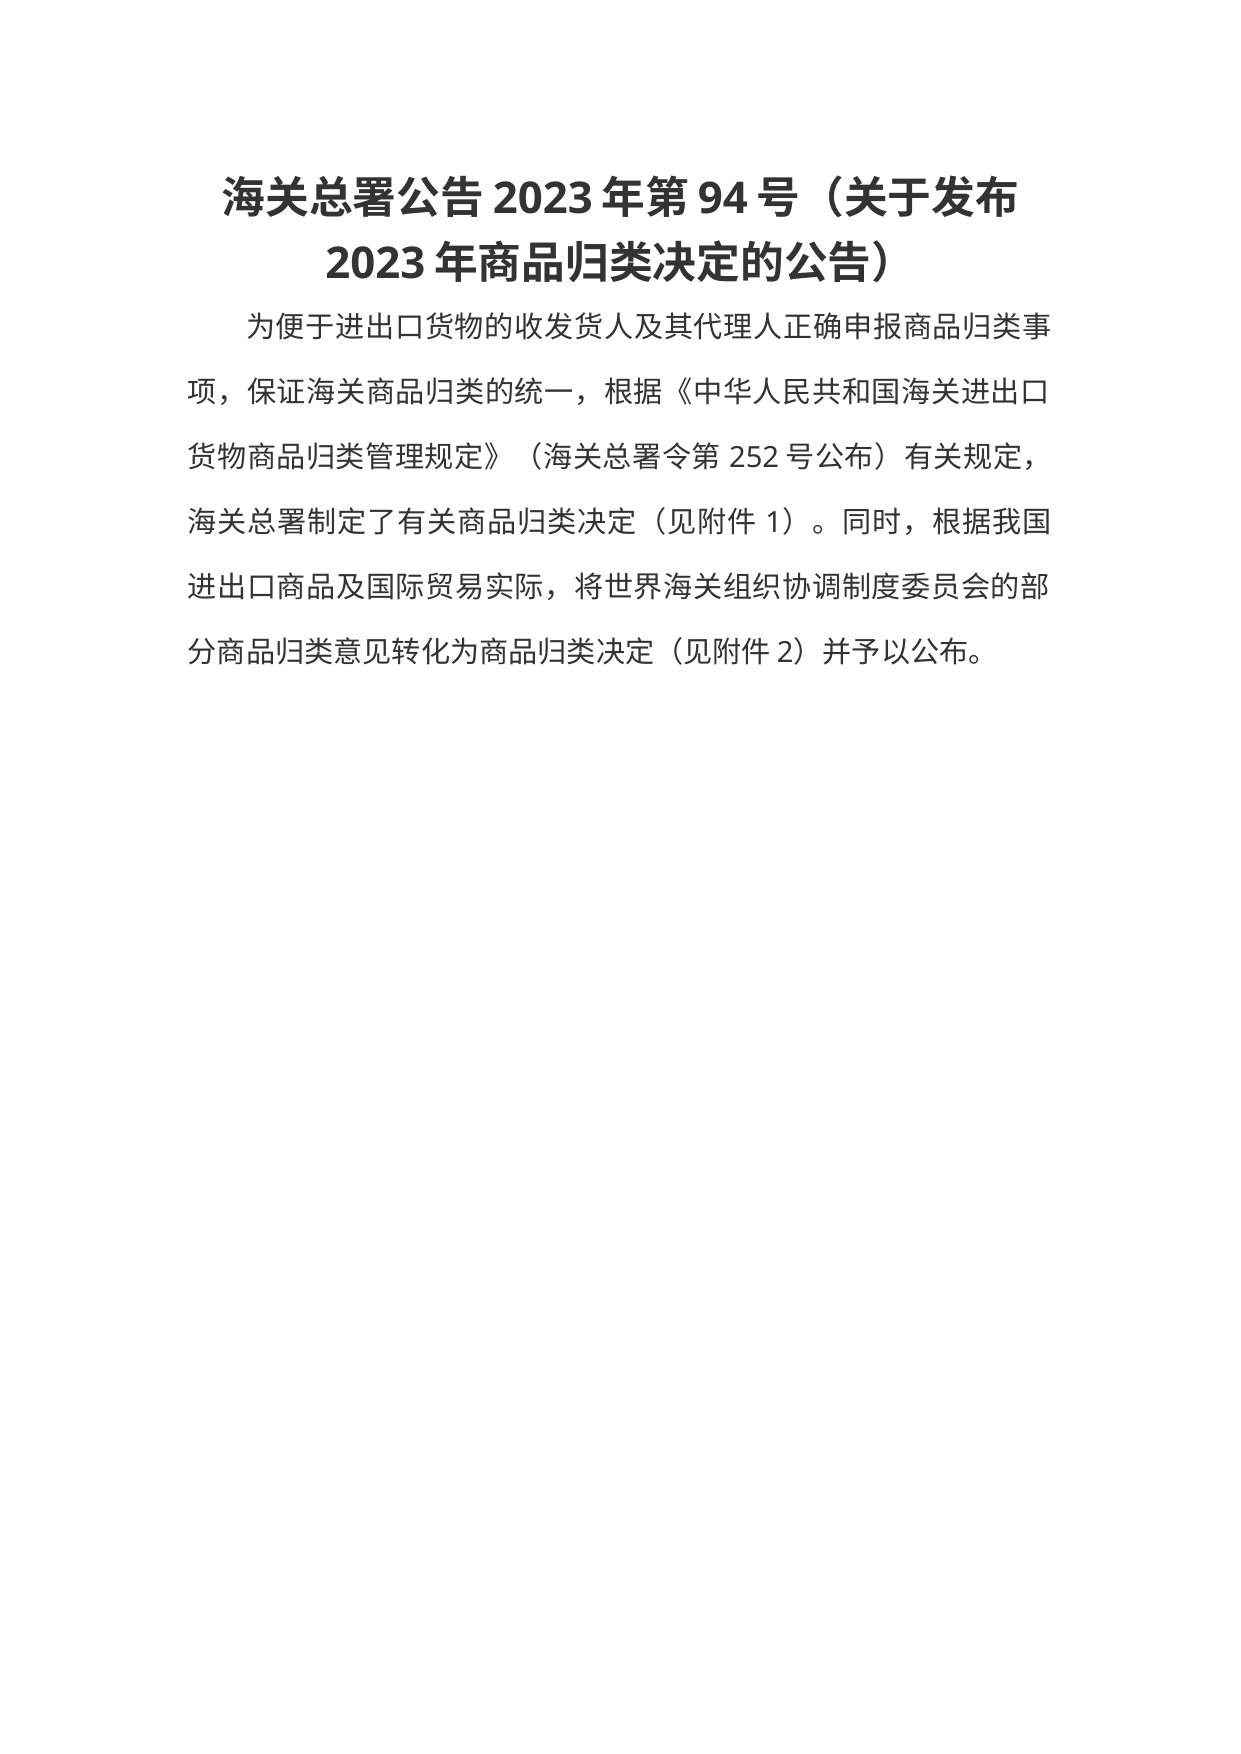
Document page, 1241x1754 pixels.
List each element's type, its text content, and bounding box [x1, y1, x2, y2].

text 为便于进出口货物的收发货人及其代理人正确申报商品归类事项，保证海关商品归类的统一，根据《中华人民共和国海关进出口货物商品归类管理规定》（海关总署令第252号公布）有关规定，海关总署制定了有关商品归类决定（见附件1）。同时，根据我国进出口商品及国际贸易实际，将世界海关组织协调制度委员会的部分商品归类意见转化为商品归类决定（见附件2）并予以公布。 [187, 292, 1053, 682]
text 海关总署公告2023年第94号（关于发布2023年商品归类决定的公告） [187, 162, 1053, 292]
